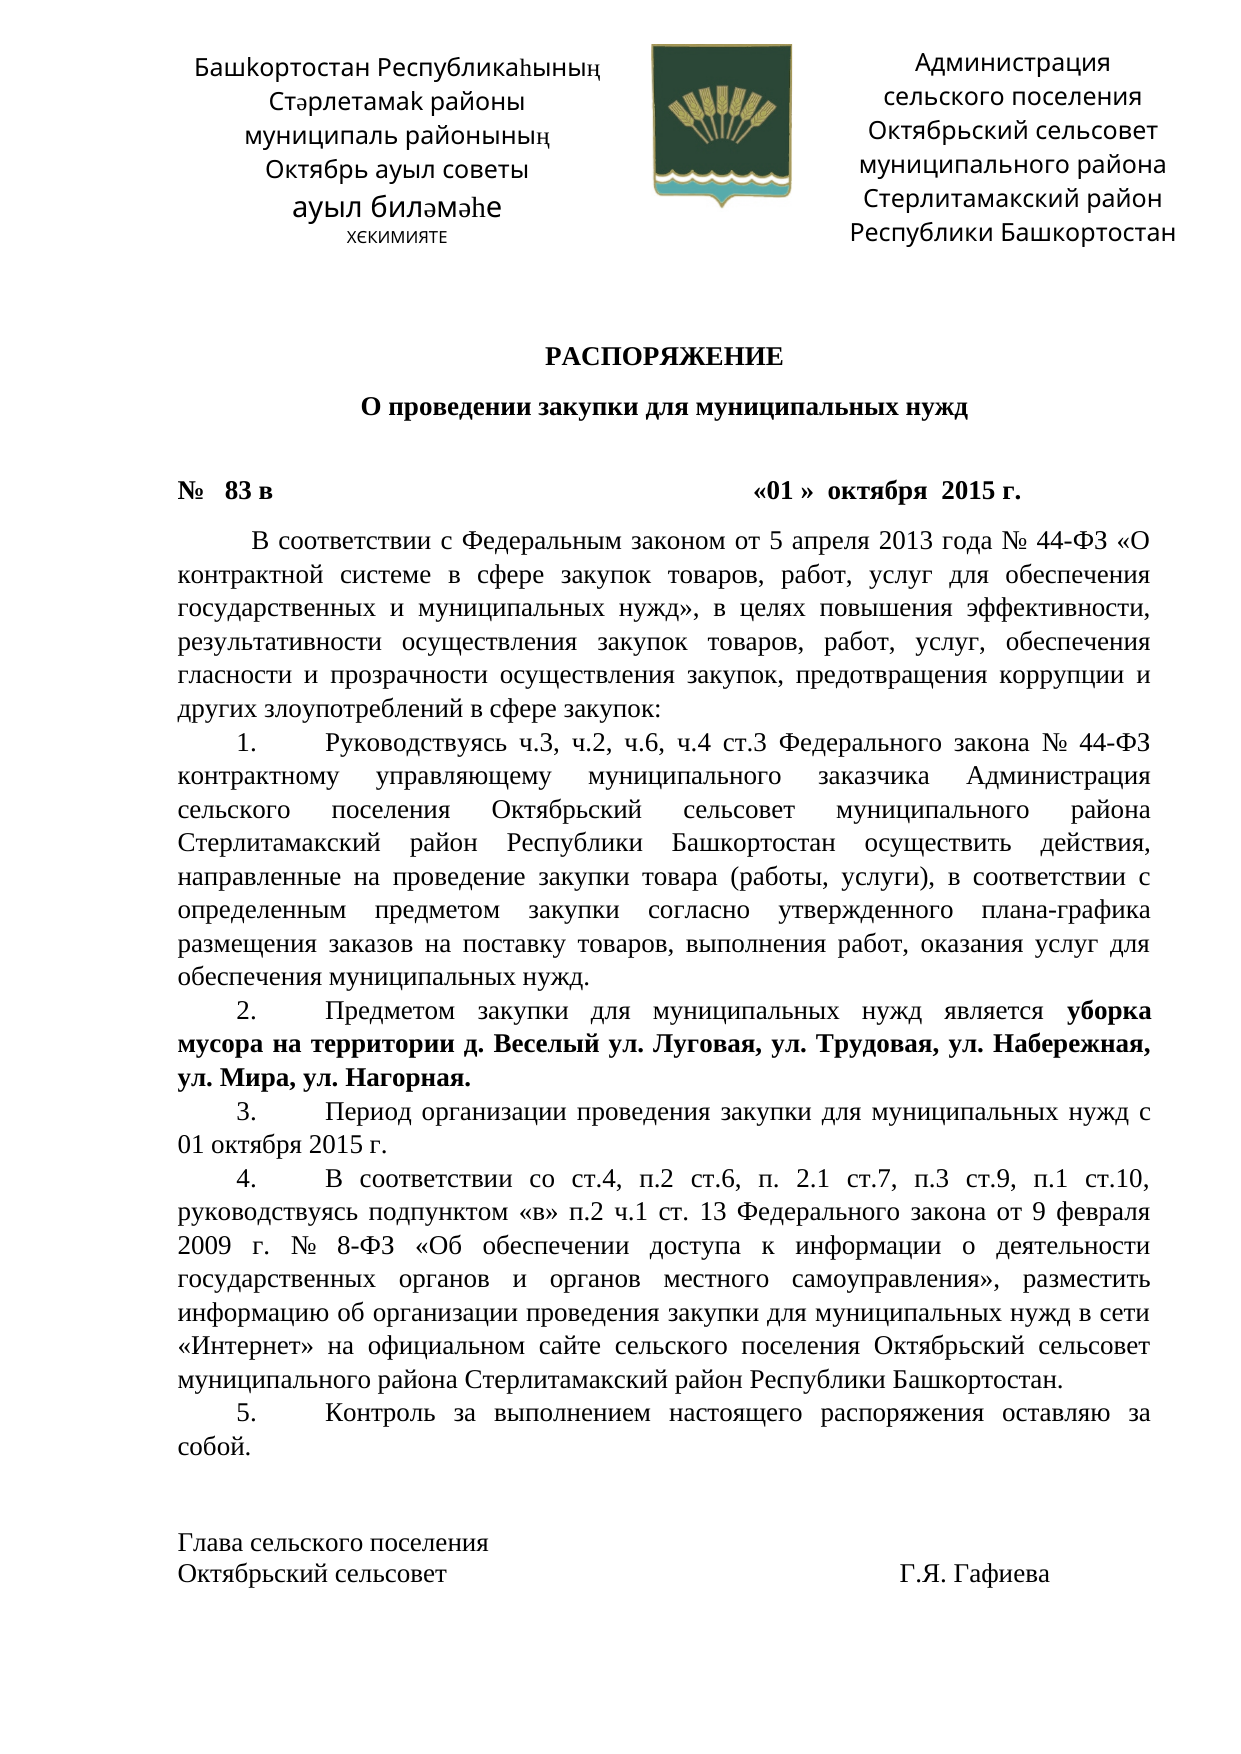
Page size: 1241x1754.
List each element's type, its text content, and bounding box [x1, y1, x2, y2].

list Руководствуясь ч.3, ч.2, ч.6, ч.4 ст.3 Федерального закона № 44-ФЗ контрактному управляющему муниципального заказчика Администрация сельского поселения Октябрьский сельсовет муниципального района Стерлитамакский район Республики Башкортостан осуществить действия, направленные на проведение закупки товара (работы, услуги), в соответствии с определенным предметом закупки согласно утвержденного плана-графика размещения заказов на поставку товаров, выполнения работ, оказания услуг для обеспечения муниципальных нужд. [177, 726, 1152, 992]
table_header [628, 44, 816, 282]
table_header Администрация сельского поселения Октябрьский сельсовет муниципального района Стерлитамакский район Республики Башкортостан [816, 44, 1210, 282]
list Контроль за выполнением настоящего распоряжения оставляю за собой. [177, 1397, 1152, 1461]
list Период организации проведения закупки для муниципальных нужд с 01 октября 2015 г. [177, 1095, 1152, 1159]
text Глава сельского поселения [177, 1526, 1152, 1557]
text В соответствии с Федеральным законом от 5 апреля 2013 года № 44-ФЗ «О контрактной системе в сфере закупок товаров, работ, услуг для обеспечения государственных и муниципальных нужд», в целях повышения эффективности, результативности осуществления закупок товаров, работ, услуг, обеспечения гласности и прозрачности осуществления закупок, предотвращения коррупции и других злоупотреблений в сфере закупок: [177, 524, 1152, 723]
text О проведении закупки для муниципальных нужд [177, 391, 1152, 422]
table_header Башkортостан Республикаһының Стəрлетамаk районы муниципаль районының Октябрь ауыл советы ауыл биләмәһе ХЄКИМИЯТЕ [166, 44, 628, 282]
list В соответствии со ст.4, п.2 ст.6, п. 2.1 ст.7, п.3 ст.9, п.1 ст.10, руководствуясь подпунктом «в» п.2 ч.1 ст. 13 Федерального закона от 9 февраля 2009 г. № 8-ФЗ «Об обеспечении доступа к информации о деятельности государственных органов и органов местного самоуправления», разместить информацию об организации проведения закупки для муниципальных нужд в сети «Интернет» на официальном сайте сельского поселения Октябрьский сельсовет муниципального района Стерлитамакский район Республики Башкортостан. [177, 1162, 1152, 1394]
picture [651, 44, 793, 212]
text Октябрьский сельсовет Г.Я. Гафиева [177, 1557, 1152, 1588]
text № 83 в «01 » октября 2015 г. [177, 474, 1152, 505]
list Предметом закупки для муниципальных нужд является уборка мусора на территории д. Веселый ул. Луговая, ул. Трудовая, ул. Набережная, ул. Мира, ул. Нагорная. [177, 994, 1152, 1092]
text РАСПОРЯЖЕНИЕ [177, 340, 1152, 371]
